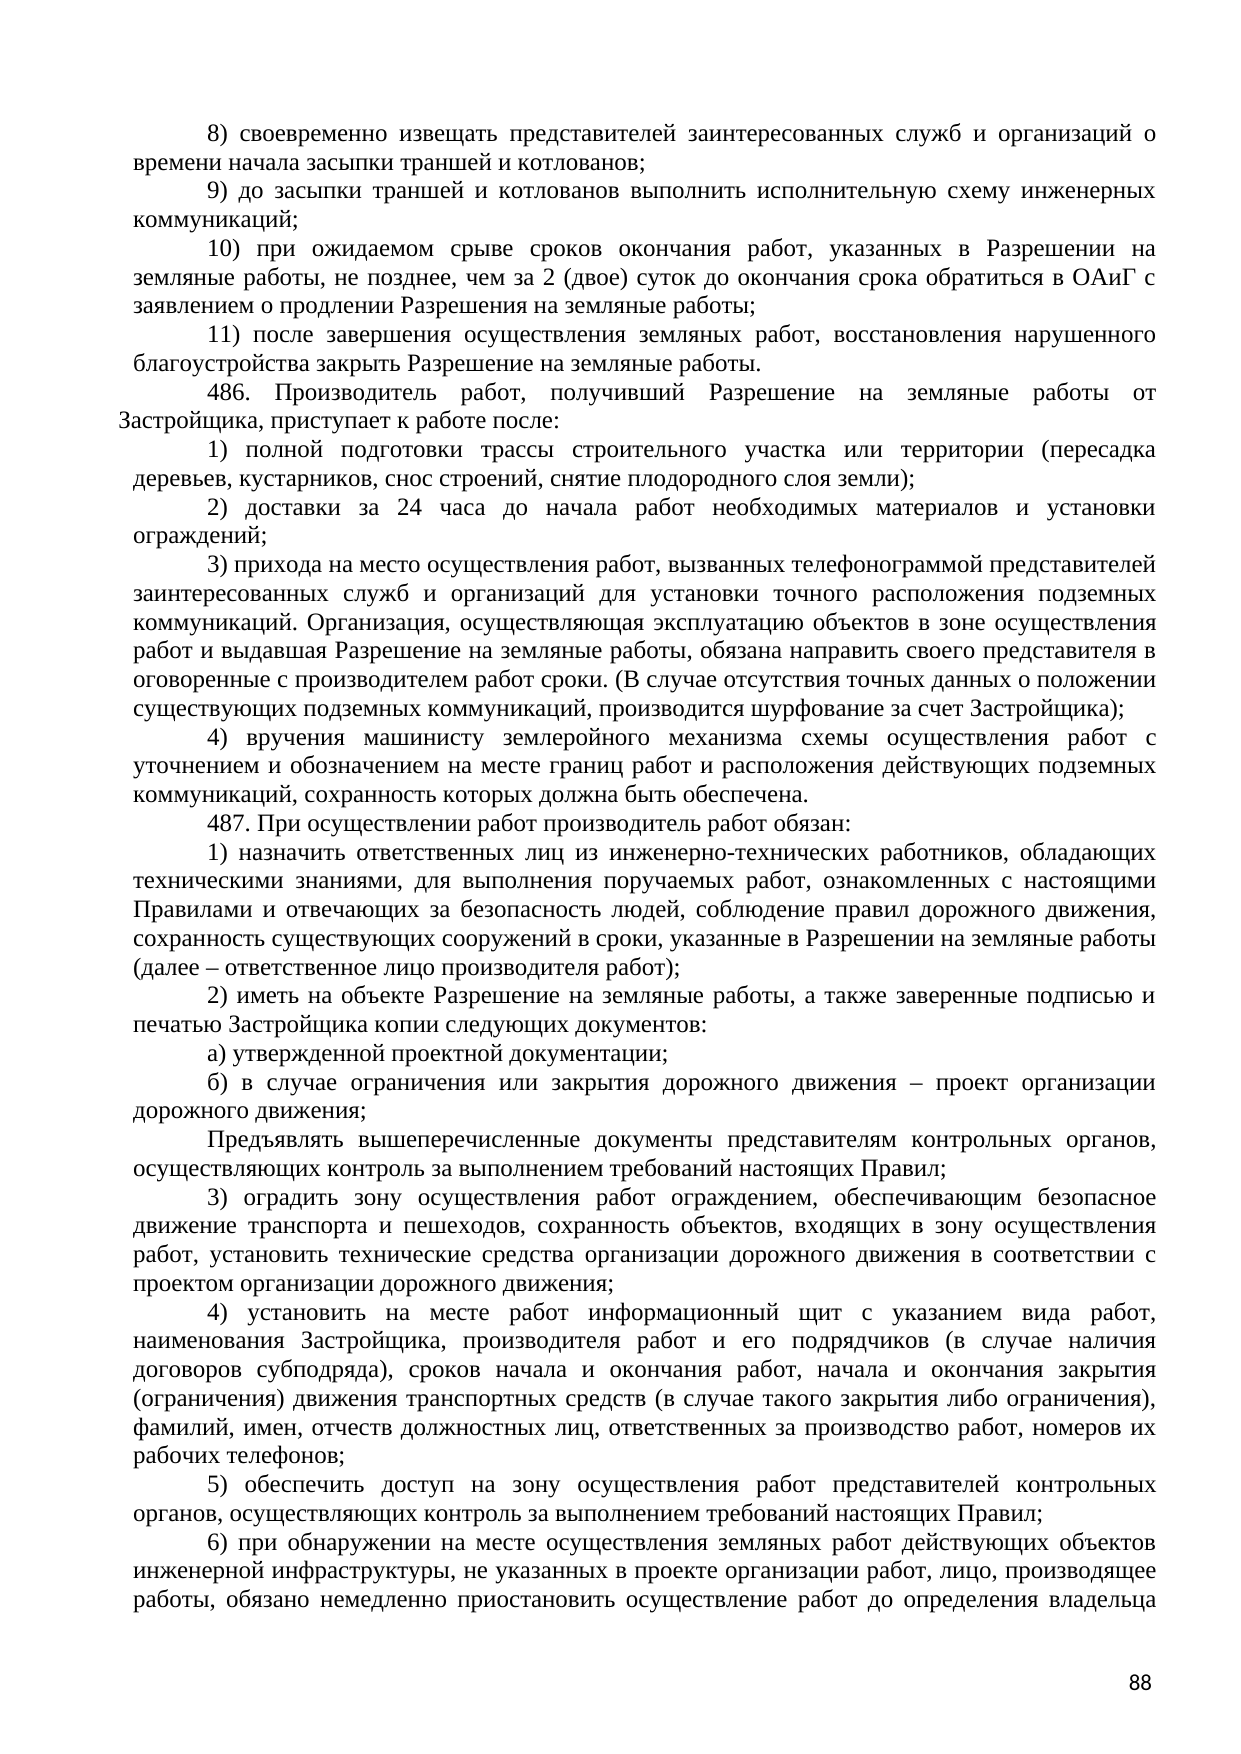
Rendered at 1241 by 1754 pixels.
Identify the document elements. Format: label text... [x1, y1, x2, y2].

text 3) оградить зону осуществления работ ограждением, обеспечивающим безопасное движение транспорта и пешеходов, сохранность объектов, входящих в зону осуществления работ, установить технические средства организации дорожного движения в соответствии с проектом организации дорожного движения; [133, 1182, 1157, 1297]
text Предъявлять вышеперечисленные документы представителям контрольных органов, осуществляющих контроль за выполнением требований настоящих Правил; [133, 1124, 1157, 1182]
text 4) вручения машинисту землеройного механизма схемы осуществления работ с уточнением и обозначением на месте границ работ и расположения действующих подземных коммуникаций, сохранность которых должна быть обеспечена. [133, 722, 1157, 808]
text 2) доставки за 24 часа до начала работ необходимых материалов и установки ограждений; [133, 492, 1157, 549]
text б) в случае ограничения или закрытия дорожного движения – проект организации дорожного движения; [133, 1067, 1157, 1124]
text 11) после завершения осуществления земляных работ, восстановления нарушенного благоустройства закрыть Разрешение на земляные работы. [133, 319, 1157, 377]
text 486. Производитель работ, получивший Разрешение на земляные работы от Застройщика, приступает к работе после: [118, 377, 1157, 434]
text 4) установить на месте работ информационный щит с указанием вида работ, наименования Застройщика, производителя работ и его подрядчиков (в случае наличия договоров субподряда), сроков начала и окончания работ, начала и окончания закрытия (ограничения) движения транспортных средств (в случае такого закрытия либо ограничения), фамилий, имен, отчеств должностных лиц, ответственных за производство работ, номеров их рабочих телефонов; [133, 1297, 1157, 1469]
text 10) при ожидаемом срыве сроков окончания работ, указанных в Разрешении на земляные работы, не позднее, чем за 2 (двое) суток до окончания срока обратиться в ОАиГ с заявлением о продлении Разрешения на земляные работы; [133, 233, 1157, 319]
text 3) прихода на место осуществления работ, вызванных телефонограммой представителей заинтересованных служб и организаций для установки точного расположения подземных коммуникаций. Организация, осуществляющая эксплуатацию объектов в зоне осуществления работ и выдавшая Разрешение на земляные работы, обязана направить своего представителя в оговоренные с производителем работ сроки. (В случае отсутствия точных данных о положении существующих подземных коммуникаций, производится шурфование за счет Застройщика); [133, 549, 1157, 722]
text 487. При осуществлении работ производитель работ обязан: [207, 808, 1157, 837]
text 1) назначить ответственных лиц из инженерно-технических работников, обладающих техническими знаниями, для выполнения поручаемых работ, ознакомленных с настоящими Правилами и отвечающих за безопасность людей, соблюдение правил дорожного движения, сохранность существующих сооружений в сроки, указанные в Разрешении на земляные работы (далее – ответственное лицо производителя работ); [133, 837, 1157, 981]
text 2) иметь на объекте Разрешение на земляные работы, а также заверенные подписью и печатью Застройщика копии следующих документов: [133, 981, 1157, 1038]
text а) утвержденной проектной документации; [133, 1038, 1157, 1067]
text 5) обеспечить доступ на зону осуществления работ представителей контрольных органов, осуществляющих контроль за выполнением требований настоящих Правил; [133, 1469, 1157, 1527]
text 1) полной подготовки трассы строительного участка или территории (пересадка деревьев, кустарников, снос строений, снятие плодородного слоя земли); [133, 434, 1157, 492]
text 9) до засыпки траншей и котлованов выполнить исполнительную схему инженерных коммуникаций; [133, 176, 1157, 233]
text 8) своевременно извещать представителей заинтересованных служб и организаций о времени начала засыпки траншей и котлованов; [133, 118, 1157, 176]
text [133, 1527, 1157, 1613]
